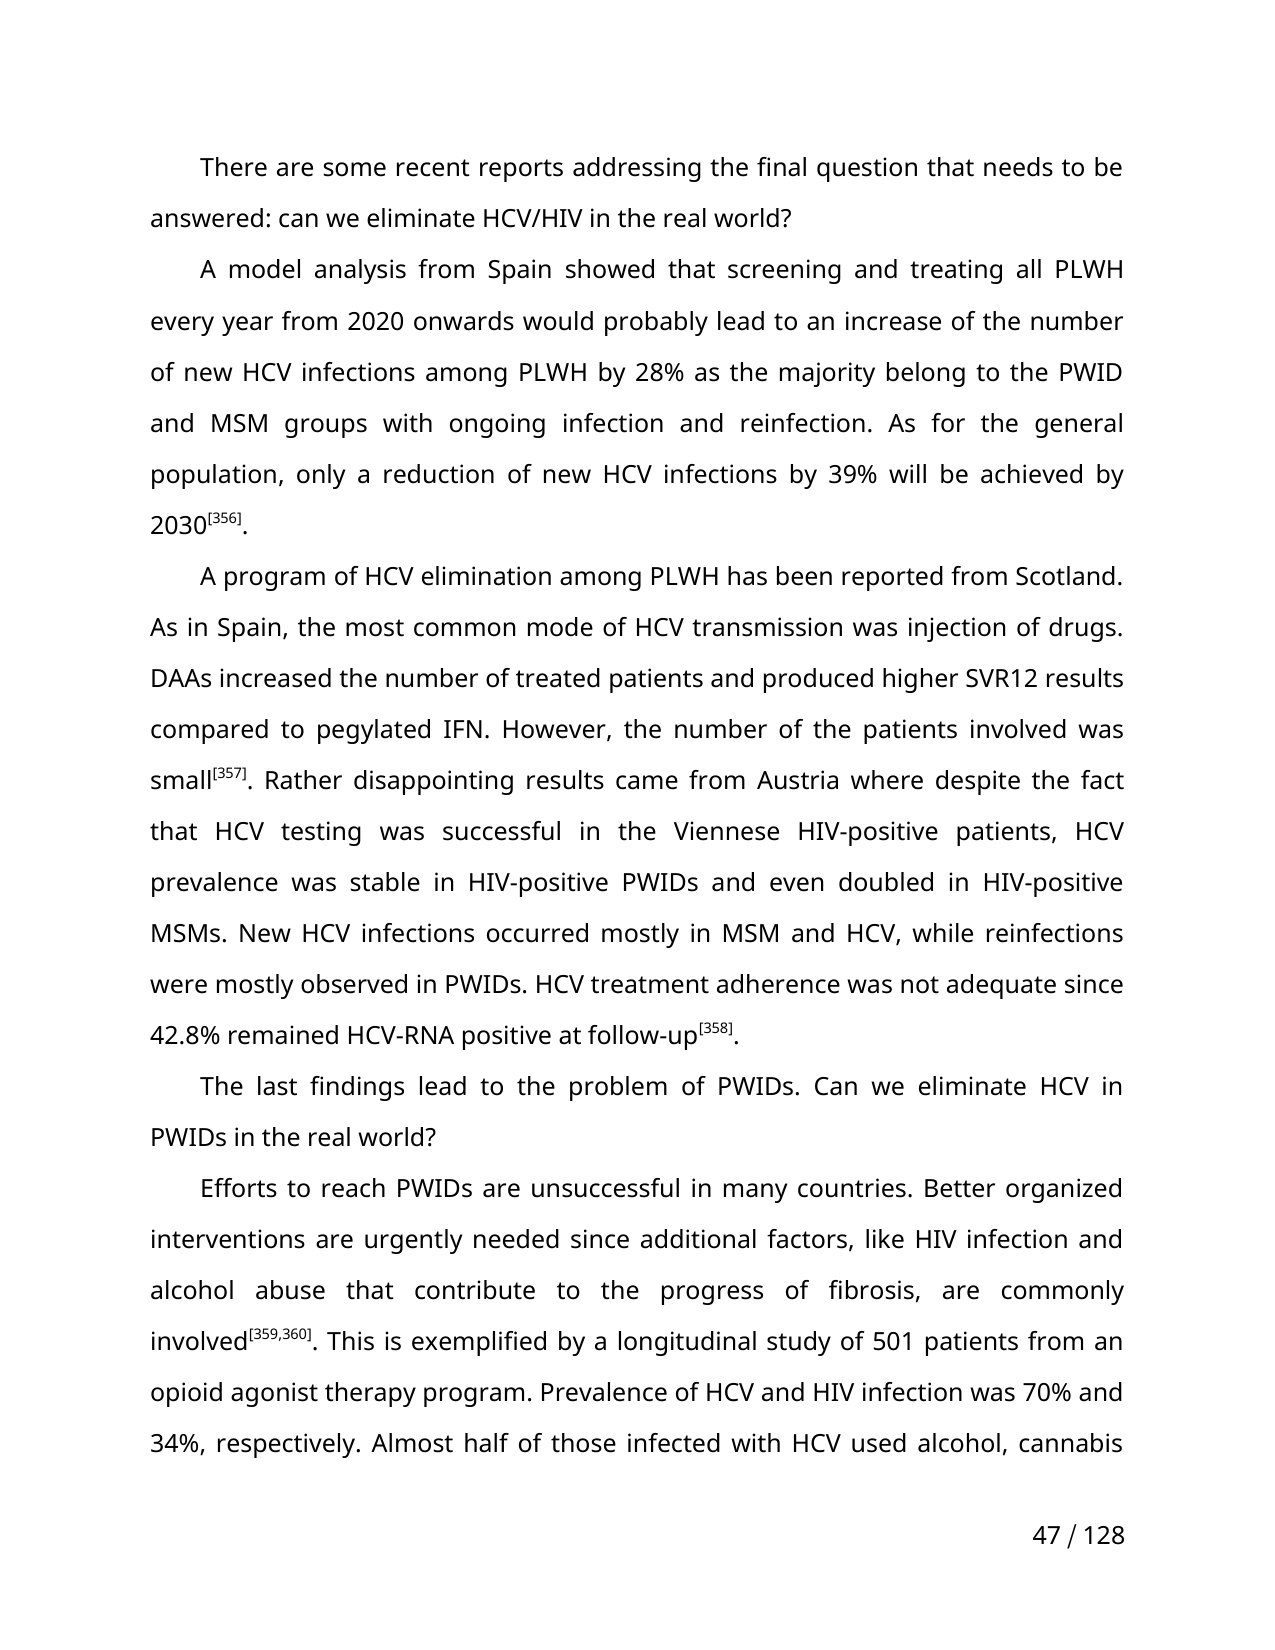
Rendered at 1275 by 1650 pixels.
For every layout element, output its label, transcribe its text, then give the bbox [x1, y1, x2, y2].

text A program of HCV elimination among PLWH has been reported from Scotland. As in Spain, the most common mode of HCV transmission was injection of drugs. DAAs increased the number of treated patients and produced higher SVR12 results compared to pegylated IFN. However, the number of the patients involved was small[357]. Rather disappointing results came from Austria where despite the fact that HCV testing was successful in the Viennese HIV-positive patients, HCV prevalence was stable in HIV-positive PWIDs and even doubled in HIV-positive MSMs. New HCV infections occurred mostly in MSM and HCV, while reinfections were mostly observed in PWIDs. HCV treatment adherence was not adequate since 42.8% remained HCV-RNA positive at follow-up[358]. [150, 558, 1125, 1052]
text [150, 1171, 1125, 1460]
text There are some recent reports addressing the final question that needs to be answered: can we eliminate HCV/HIV in the real world? [150, 150, 1125, 235]
text A model analysis from Spain showed that screening and treating all PLWH every year from 2020 onwards would probably lead to an increase of the number of new HCV infections among PLWH by 28% as the majority belong to the PWID and MSM groups with ongoing infection and reinfection. As for the general population, only a reduction of new HCV infections by 39% will be achieved by 2030[356]. [150, 252, 1125, 541]
text The last findings lead to the problem of PWIDs. Can we eliminate HCV in PWIDs in the real world? [150, 1069, 1125, 1154]
